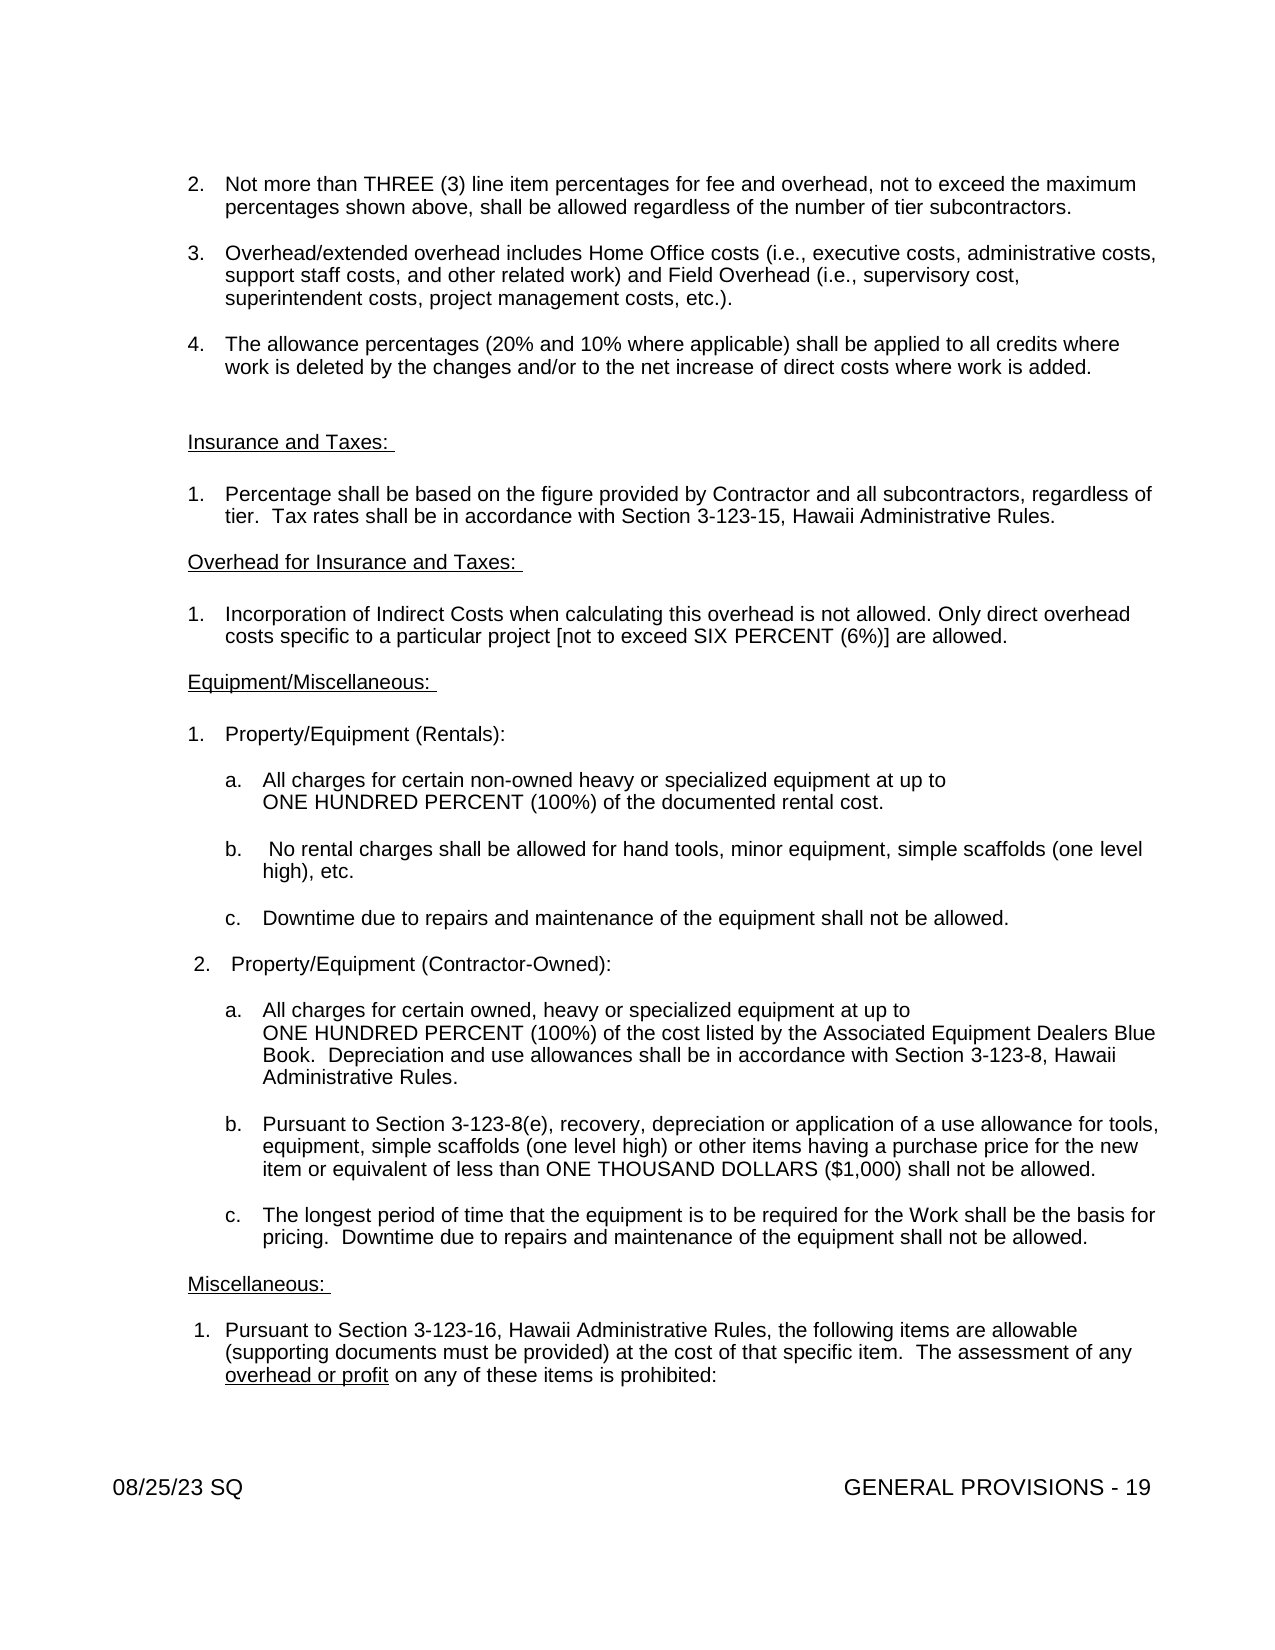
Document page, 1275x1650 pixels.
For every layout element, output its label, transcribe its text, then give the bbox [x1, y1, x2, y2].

text Overhead for Insurance and Taxes: [187, 552, 1162, 574]
text 1. Property/Equipment (Rentals): [187, 723, 1162, 746]
text Insurance and Taxes: [187, 432, 1162, 454]
text 1. Pursuant to Section 3-123-16, Hawaii Administrative Rules, the following items are allowable (supporting documents must be provided) at the cost of that specific item. The assessment of any overhead or profit on any of these items is prohibited: [187, 1320, 1162, 1387]
text 3. Overhead/extended overhead includes Home Office costs (i.e., executive costs, administrative costs, support staff costs, and other related work) and Field Overhead (i.e., supervisory cost, superintendent costs, project management costs, etc.). [187, 243, 1162, 310]
text 1. Percentage shall be based on the figure provided by Contractor and all subcontractors, regardless of tier. Tax rates shall be in accordance with Section 3-123-15, Hawaii Administrative Rules. [187, 483, 1162, 528]
text 1. Incorporation of Indirect Costs when calculating this overhead is not allowed. Only direct overhead costs specific to a particular project [not to exceed SIX PERCENT (6%)] are allowed. [187, 603, 1162, 648]
text 4. The allowance percentages (20% and 10% where applicable) shall be applied to all credits where work is deleted by the changes and/or to the net increase of direct costs where work is added. [187, 334, 1162, 379]
text Miscellaneous: [112, 1273, 1162, 1296]
text Equipment/Miscellaneous: [187, 672, 1162, 694]
text a. All charges for certain owned, heavy or specialized equipment at up to ONE HUNDRED PERCENT (100%) of the cost listed by the Associated Equipment Dealers Blue Book. Depreciation and use allowances shall be in accordance with Section 3-123-8, Hawaii Administrative Rules. [225, 1000, 1162, 1089]
text c. The longest period of time that the equipment is to be required for the Work shall be the basis for pricing. Downtime due to repairs and maintenance of the equipment shall not be allowed. [225, 1204, 1162, 1249]
text 2. Property/Equipment (Contractor-Owned): [187, 953, 1162, 976]
text b. No rental charges shall be allowed for hand tools, minor equipment, simple scaffolds (one level high), etc. [225, 838, 1162, 883]
text 2. Not more than THREE (3) line item percentages for fee and overhead, not to exceed the maximum percentages shown above, shall be allowed regardless of the number of tier subcontractors. [187, 174, 1162, 219]
text c. Downtime due to repairs and maintenance of the equipment shall not be allowed. [225, 907, 1162, 929]
text a. All charges for certain non-owned heavy or specialized equipment at up to ONE HUNDRED PERCENT (100%) of the documented rental cost. [225, 770, 1162, 814]
text b. Pursuant to Section 3-123-8(e), recovery, depreciation or application of a use allowance for tools, equipment, simple scaffolds (one level high) or other items having a purchase price for the new item or equivalent of less than ONE THOUSAND DOLLARS ($1,000) shall not be allowed. [225, 1113, 1162, 1181]
